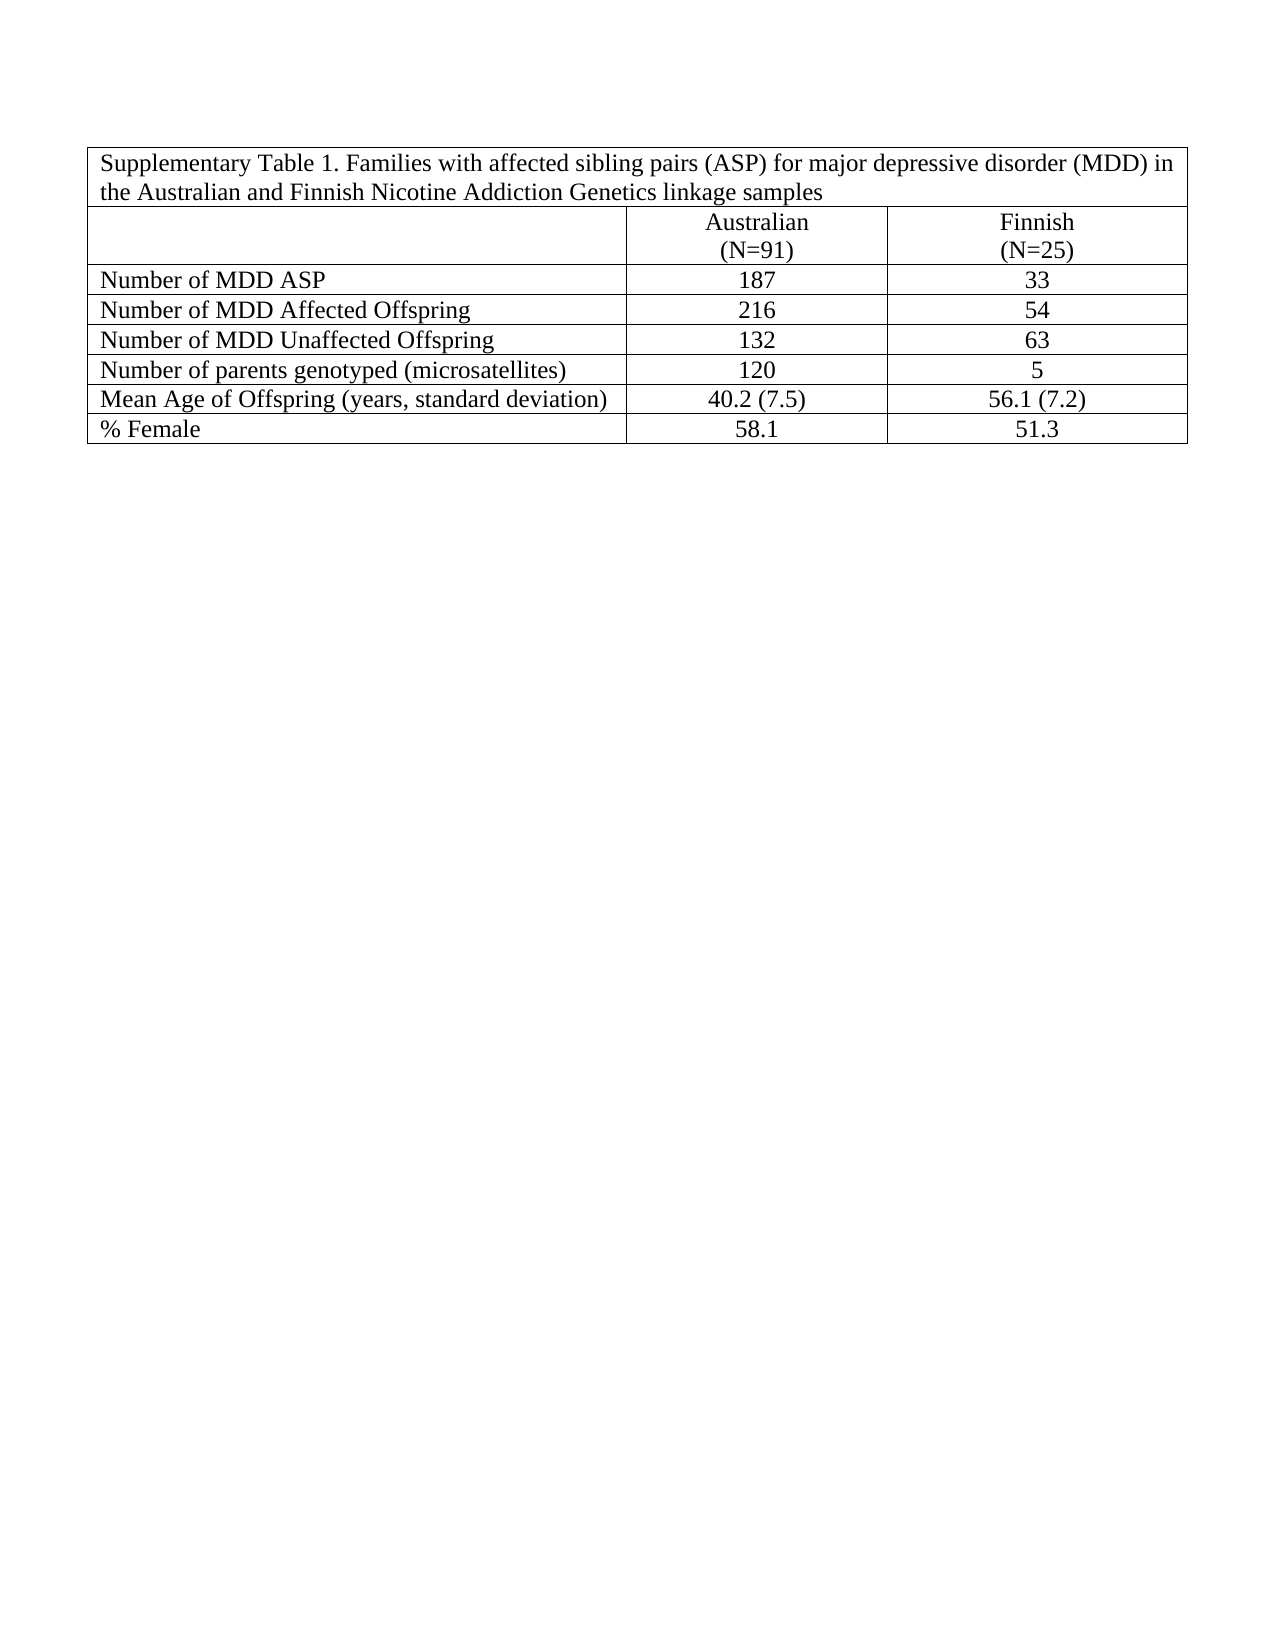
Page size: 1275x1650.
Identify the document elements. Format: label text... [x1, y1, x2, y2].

table_cell Number of parents genotyped (microsatellites) [88, 355, 626, 383]
table_cell 5 [888, 355, 1187, 383]
table_cell 58.1 [627, 414, 887, 443]
table_cell 56.1 (7.2) [888, 385, 1187, 413]
table_cell 63 [888, 325, 1187, 354]
table_cell 132 [627, 325, 887, 354]
table_cell 187 [627, 265, 887, 294]
table_cell 120 [627, 355, 887, 383]
table_cell Number of MDD Unaffected Offspring [88, 325, 626, 354]
table_cell 54 [888, 295, 1187, 324]
table_cell 40.2 (7.5) [627, 385, 887, 413]
table_cell % Female [88, 414, 626, 443]
table_header Supplementary Table 1. Families with affected sibling pairs (ASP) for major depressive disorder (MDD) in the Australian and Finnish Nicotine Addiction Genetics linkage samples [88, 148, 1187, 206]
table_cell 216 [627, 295, 887, 324]
table_cell Mean Age of Offspring (years, standard deviation) [88, 385, 626, 413]
table_cell Australian (N=91) [627, 207, 887, 264]
table_cell Number of MDD Affected Offspring [88, 295, 626, 324]
table_cell [88, 207, 626, 264]
table_cell Finnish (N=25) [888, 207, 1187, 264]
table_cell Number of MDD ASP [88, 265, 626, 294]
table_cell 33 [888, 265, 1187, 294]
table_cell 51.3 [888, 414, 1187, 443]
